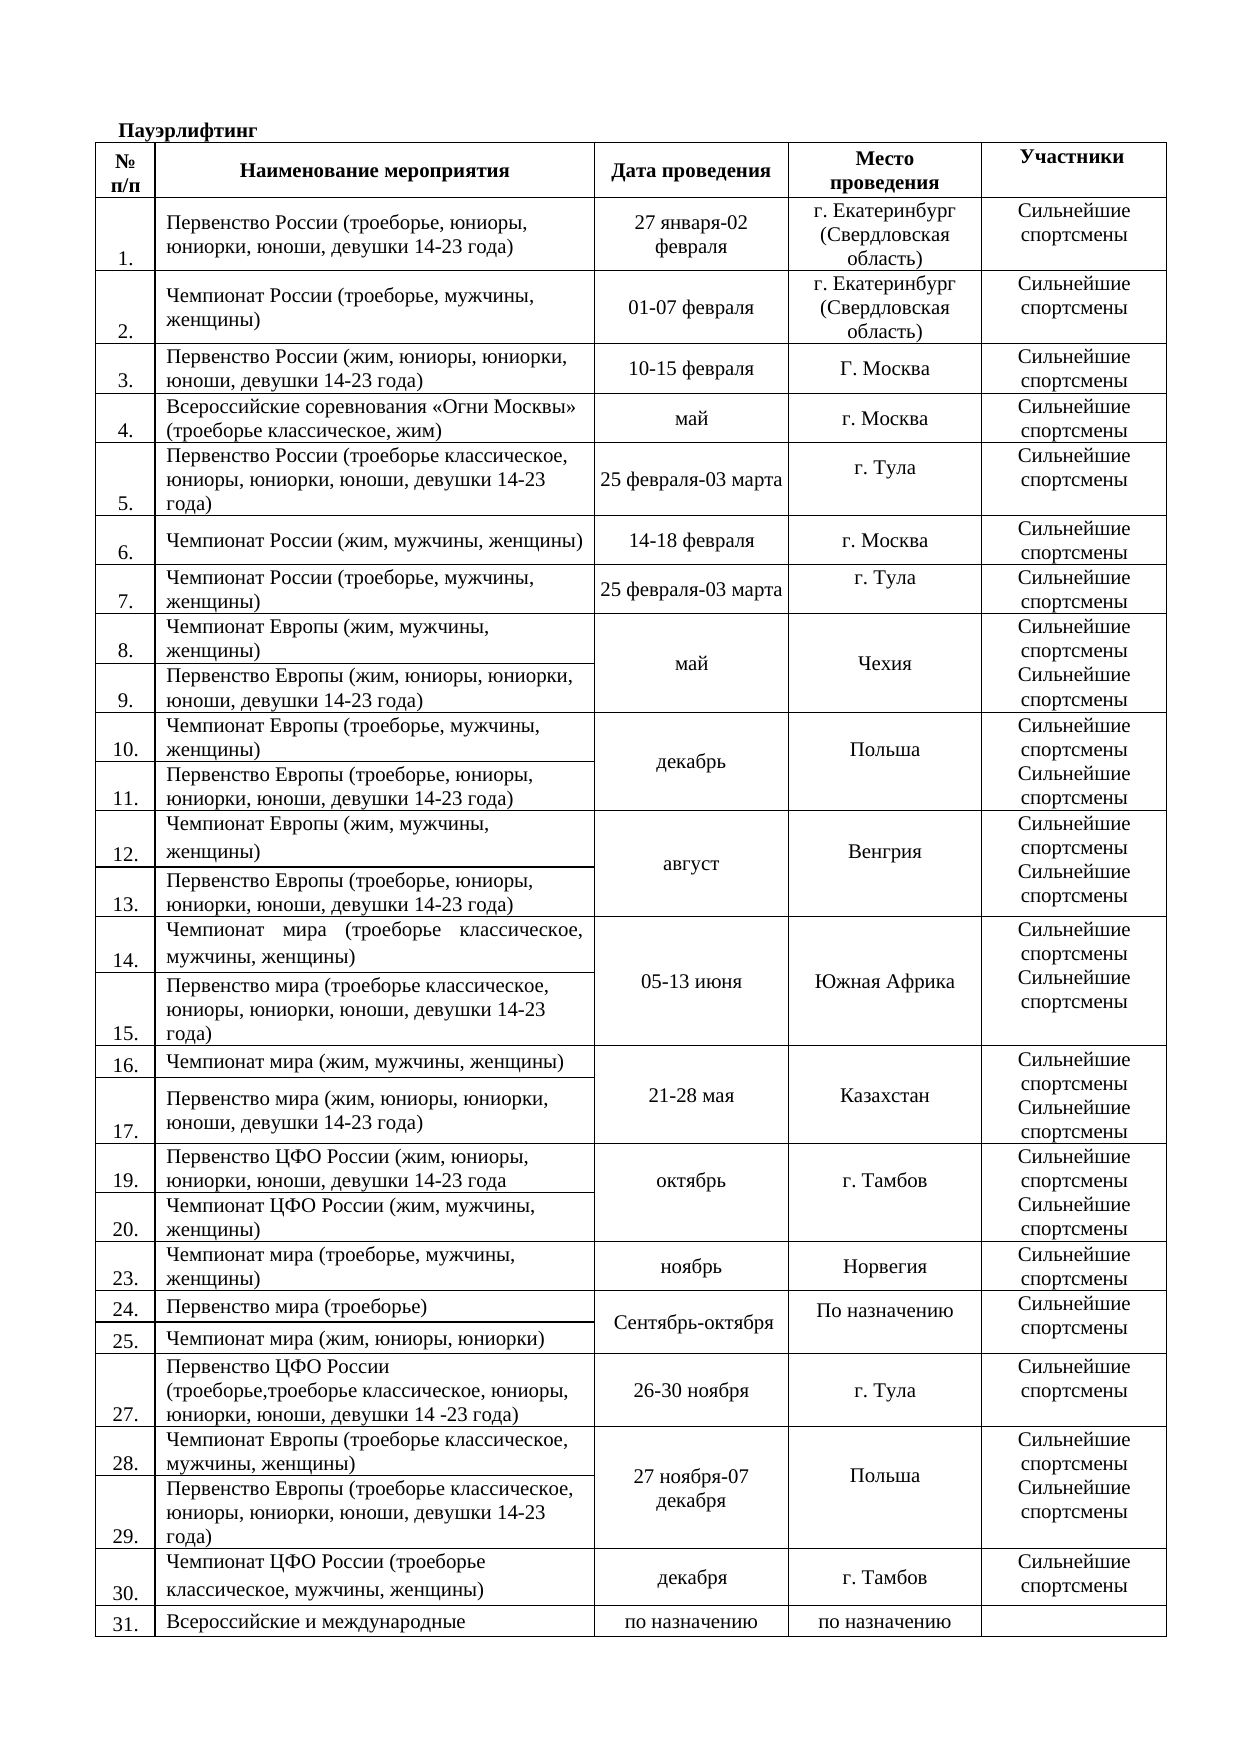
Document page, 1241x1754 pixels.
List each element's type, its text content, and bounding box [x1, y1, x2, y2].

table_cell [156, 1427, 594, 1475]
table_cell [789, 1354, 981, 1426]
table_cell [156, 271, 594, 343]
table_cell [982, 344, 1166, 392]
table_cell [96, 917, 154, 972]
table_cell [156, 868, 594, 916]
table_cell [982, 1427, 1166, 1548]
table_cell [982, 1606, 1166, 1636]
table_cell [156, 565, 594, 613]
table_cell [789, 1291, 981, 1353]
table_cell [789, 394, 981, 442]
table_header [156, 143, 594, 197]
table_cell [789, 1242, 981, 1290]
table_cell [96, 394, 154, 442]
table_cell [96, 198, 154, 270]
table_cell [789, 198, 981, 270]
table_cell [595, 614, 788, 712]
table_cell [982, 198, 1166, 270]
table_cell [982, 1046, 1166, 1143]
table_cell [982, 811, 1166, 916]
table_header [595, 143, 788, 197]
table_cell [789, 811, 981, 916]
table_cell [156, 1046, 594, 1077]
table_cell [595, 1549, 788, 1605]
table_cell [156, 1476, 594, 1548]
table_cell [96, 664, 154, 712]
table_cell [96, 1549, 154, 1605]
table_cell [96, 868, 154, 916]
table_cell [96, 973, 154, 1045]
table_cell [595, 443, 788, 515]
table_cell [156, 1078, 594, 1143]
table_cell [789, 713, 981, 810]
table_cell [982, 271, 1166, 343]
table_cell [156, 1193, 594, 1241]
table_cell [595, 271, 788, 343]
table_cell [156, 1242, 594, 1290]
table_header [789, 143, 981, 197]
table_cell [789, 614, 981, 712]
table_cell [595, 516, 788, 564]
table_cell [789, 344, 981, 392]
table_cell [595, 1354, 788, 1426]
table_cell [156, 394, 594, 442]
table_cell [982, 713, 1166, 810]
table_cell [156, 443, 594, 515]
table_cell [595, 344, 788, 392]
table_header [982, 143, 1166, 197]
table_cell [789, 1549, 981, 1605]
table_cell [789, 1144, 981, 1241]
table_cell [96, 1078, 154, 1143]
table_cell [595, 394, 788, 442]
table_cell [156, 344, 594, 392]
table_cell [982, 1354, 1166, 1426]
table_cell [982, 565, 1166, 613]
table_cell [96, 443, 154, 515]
text Пауэрлифтинг [118, 118, 1167, 142]
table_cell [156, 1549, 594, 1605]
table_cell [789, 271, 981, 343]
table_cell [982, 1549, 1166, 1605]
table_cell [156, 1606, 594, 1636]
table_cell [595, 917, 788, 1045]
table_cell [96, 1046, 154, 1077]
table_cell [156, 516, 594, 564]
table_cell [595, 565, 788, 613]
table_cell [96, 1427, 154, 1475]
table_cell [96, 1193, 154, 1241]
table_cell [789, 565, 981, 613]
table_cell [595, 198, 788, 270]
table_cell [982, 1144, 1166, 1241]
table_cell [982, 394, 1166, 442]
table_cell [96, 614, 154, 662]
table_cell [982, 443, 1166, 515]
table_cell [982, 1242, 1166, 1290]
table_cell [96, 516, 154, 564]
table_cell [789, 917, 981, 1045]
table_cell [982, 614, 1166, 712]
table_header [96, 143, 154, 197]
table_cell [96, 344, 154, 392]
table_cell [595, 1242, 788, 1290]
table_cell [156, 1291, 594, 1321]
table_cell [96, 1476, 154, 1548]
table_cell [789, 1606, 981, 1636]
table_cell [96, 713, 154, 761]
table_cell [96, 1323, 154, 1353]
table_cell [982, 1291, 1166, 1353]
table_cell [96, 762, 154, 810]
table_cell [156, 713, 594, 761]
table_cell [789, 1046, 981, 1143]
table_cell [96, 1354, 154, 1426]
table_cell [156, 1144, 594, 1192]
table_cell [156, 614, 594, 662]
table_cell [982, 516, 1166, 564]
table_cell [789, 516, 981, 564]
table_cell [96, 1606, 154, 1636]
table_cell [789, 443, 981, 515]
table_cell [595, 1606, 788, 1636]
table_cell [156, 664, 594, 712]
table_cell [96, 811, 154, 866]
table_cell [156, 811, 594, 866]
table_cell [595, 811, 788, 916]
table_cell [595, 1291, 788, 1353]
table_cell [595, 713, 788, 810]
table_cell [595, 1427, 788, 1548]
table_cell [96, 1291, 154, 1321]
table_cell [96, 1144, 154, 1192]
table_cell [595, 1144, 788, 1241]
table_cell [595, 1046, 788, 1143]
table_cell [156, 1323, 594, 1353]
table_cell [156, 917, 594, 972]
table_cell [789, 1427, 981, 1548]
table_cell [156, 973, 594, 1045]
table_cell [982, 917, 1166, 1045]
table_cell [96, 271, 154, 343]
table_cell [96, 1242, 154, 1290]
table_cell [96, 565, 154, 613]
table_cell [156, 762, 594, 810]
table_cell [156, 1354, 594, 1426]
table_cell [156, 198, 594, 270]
